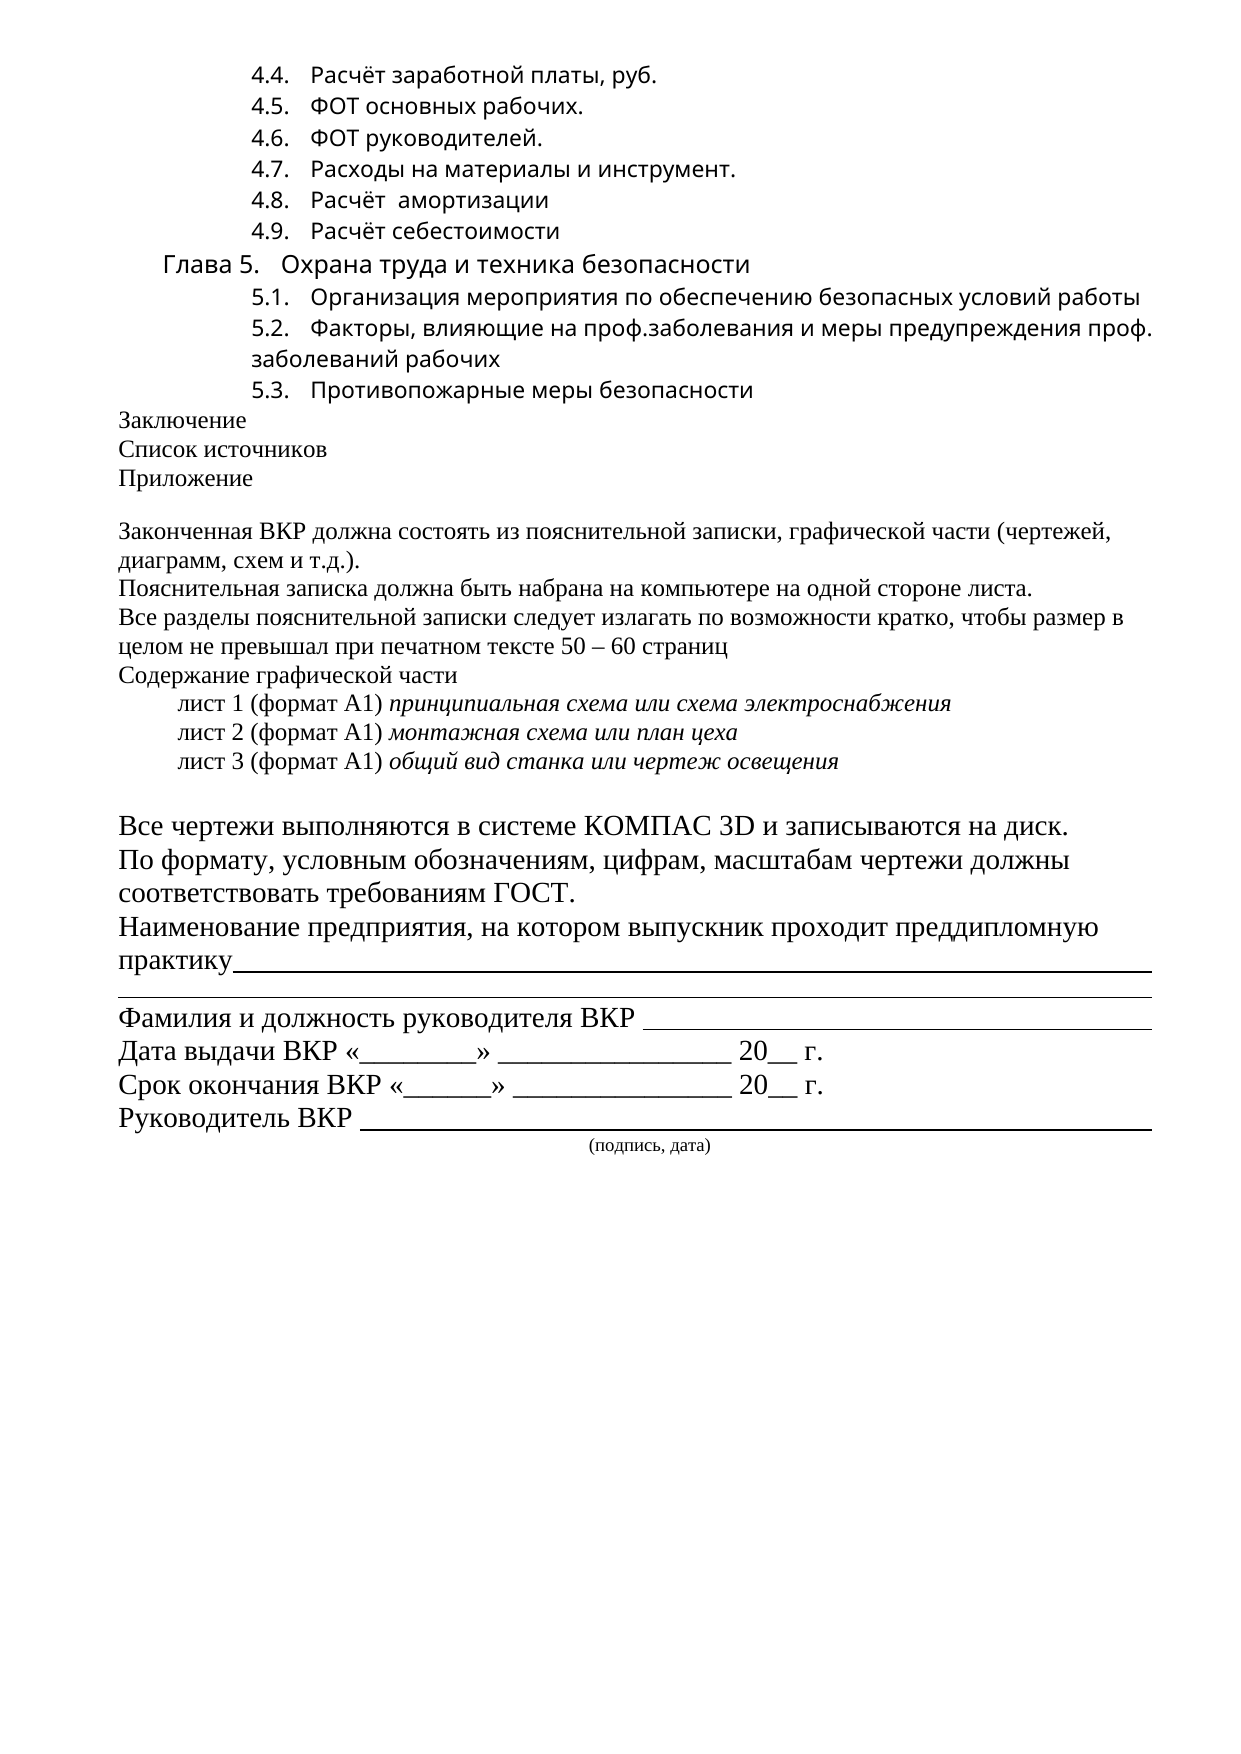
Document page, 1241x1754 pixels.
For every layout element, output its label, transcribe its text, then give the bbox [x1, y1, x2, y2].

text По формату, условным обозначениям, цифрам, масштабам чертежи должны соответствовать требованиям ГОСТ. [118, 842, 1181, 909]
list ФОТ основных рабочих. [118, 90, 1181, 122]
text Все разделы пояснительной записки следует излагать по возможности кратко, чтобы размер в целом не превышал при печатном тексте 50 – 60 страниц [118, 602, 1181, 660]
text Заключение [118, 406, 1181, 434]
list ФОТ руководителей. [118, 122, 1181, 153]
list Расчёт заработной платы, руб. [118, 59, 1181, 90]
text Срок окончания ВКР «______» _______________ 20__ г. [118, 1067, 1181, 1101]
text Законченная ВКР должна состоять из пояснительной записки, графической части (чертежей, диаграмм, схем и т.д.). [118, 516, 1181, 573]
text Список источников [118, 434, 1181, 463]
text лист 1 (формат А1) принципиальная схема или схема электроснабжения [177, 688, 1181, 717]
list Факторы, влияющие на проф.заболевания и меры предупреждения проф. заболеваний рабочих [251, 312, 1181, 374]
text Руководитель ВКР [118, 1101, 1181, 1134]
text Пояснительная записка должна быть набрана на компьютере на одной стороне листа. [118, 573, 1181, 602]
text лист 3 (формат А1) общий вид станка или чертеж освещения [177, 746, 1181, 775]
text Все чертежи выполняются в системе КОМПАС 3D и записываются на диск. [118, 808, 1181, 842]
text (подпись, дата) [118, 1134, 1181, 1156]
text Фамилия и должность руководителя ВКР [118, 1000, 1181, 1033]
text лист 2 (формат А1) монтажная схема или план цеха [177, 717, 1181, 746]
list Противопожарные меры безопасности [251, 374, 1181, 406]
list Организация мероприятия по обеспечению безопасных условий работы [251, 281, 1181, 312]
list Расчёт себестоимости [118, 215, 1181, 247]
list Охрана труда и техника безопасности [118, 247, 1181, 281]
list Расходы на материалы и инструмент. [118, 153, 1181, 184]
list Расчёт амортизации [118, 184, 1181, 215]
text Приложение [118, 463, 1181, 492]
text Содержание графической части [118, 660, 1181, 688]
text Дата выдачи ВКР «________» ________________ 20__ г. [118, 1033, 1181, 1067]
text Наименование предприятия, на котором выпускник проходит преддипломную практику [118, 909, 1181, 976]
